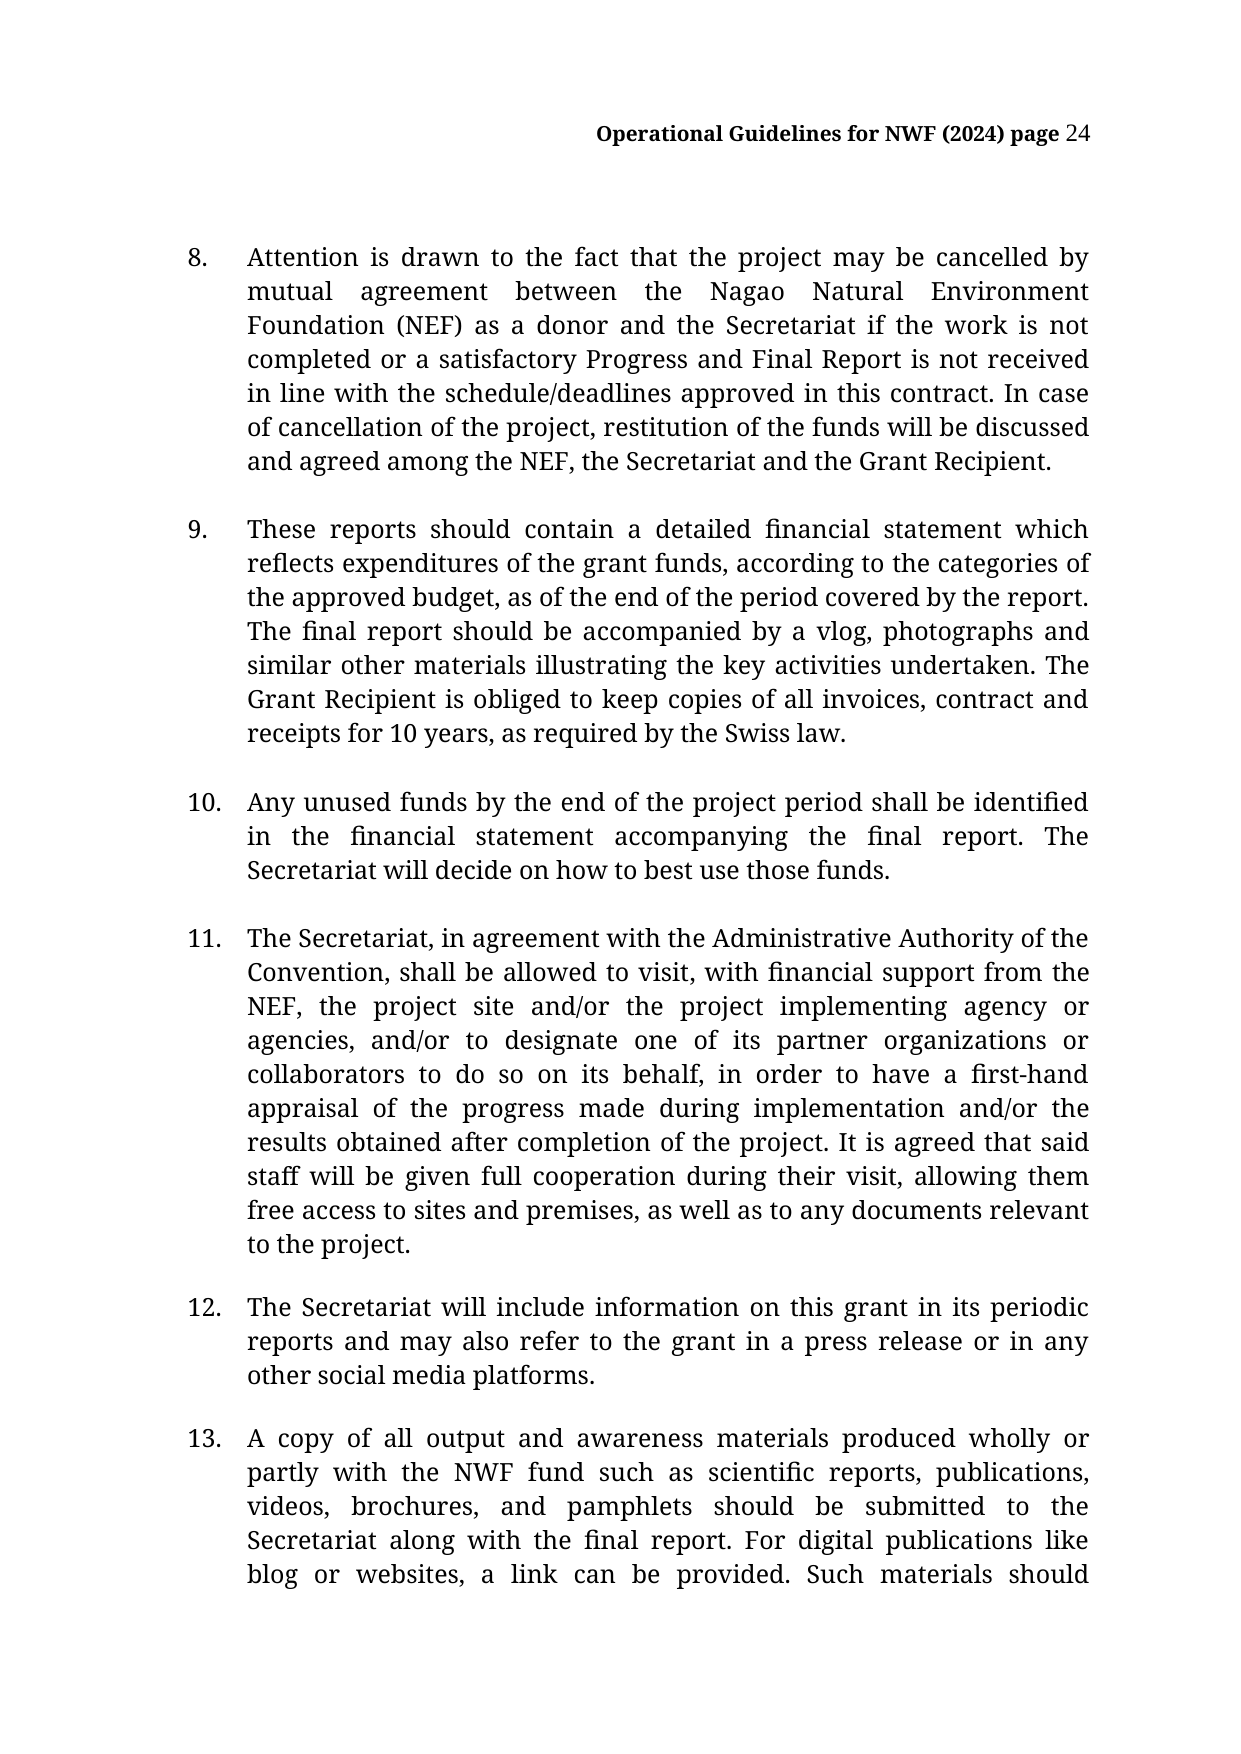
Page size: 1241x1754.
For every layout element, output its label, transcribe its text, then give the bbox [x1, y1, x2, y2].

list Attention is drawn to the fact that the project may be cancelled by mutual agreement between the Nagao Natural Environment Foundation (NEF) as a donor and the Secretariat if the work is not completed or a satisfactory Progress and Final Report is not received in line with the schedule/deadlines approved in this contract. In case of cancellation of the project, restitution of the funds will be discussed and agreed among the NEF, the Secretariat and the Grant Recipient. [187, 239, 1090, 478]
list The Secretariat, in agreement with the Administrative Authority of the Convention, shall be allowed to visit, with financial support from the NEF, the project site and/or the project implementing agency or agencies, and/or to designate one of its partner organizations or collaborators to do so on its behalf, in order to have a first-hand appraisal of the progress made during implementation and/or the results obtained after completion of the project. It is agreed that said staff will be given full cooperation during their visit, allowing them free access to sites and premises, as well as to any documents relevant to the project. [187, 920, 1090, 1261]
list These reports should contain a detailed financial statement which reflects expenditures of the grant funds, according to the categories of the approved budget, as of the end of the period covered by the report. The final report should be accompanied by a vlog, photographs and similar other materials illustrating the key activities undertaken. The Grant Recipient is obliged to keep copies of all invoices, contract and receipts for 10 years, as required by the Swiss law. [187, 512, 1090, 750]
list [187, 1421, 1090, 1591]
list Any unused funds by the end of the project period shall be identified in the financial statement accompanying the final report. The Secretariat will decide on how to best use those funds. [187, 784, 1090, 886]
list The Secretariat will include information on this grant in its periodic reports and may also refer to the grant in a press release or in any other social media platforms. [187, 1290, 1090, 1392]
